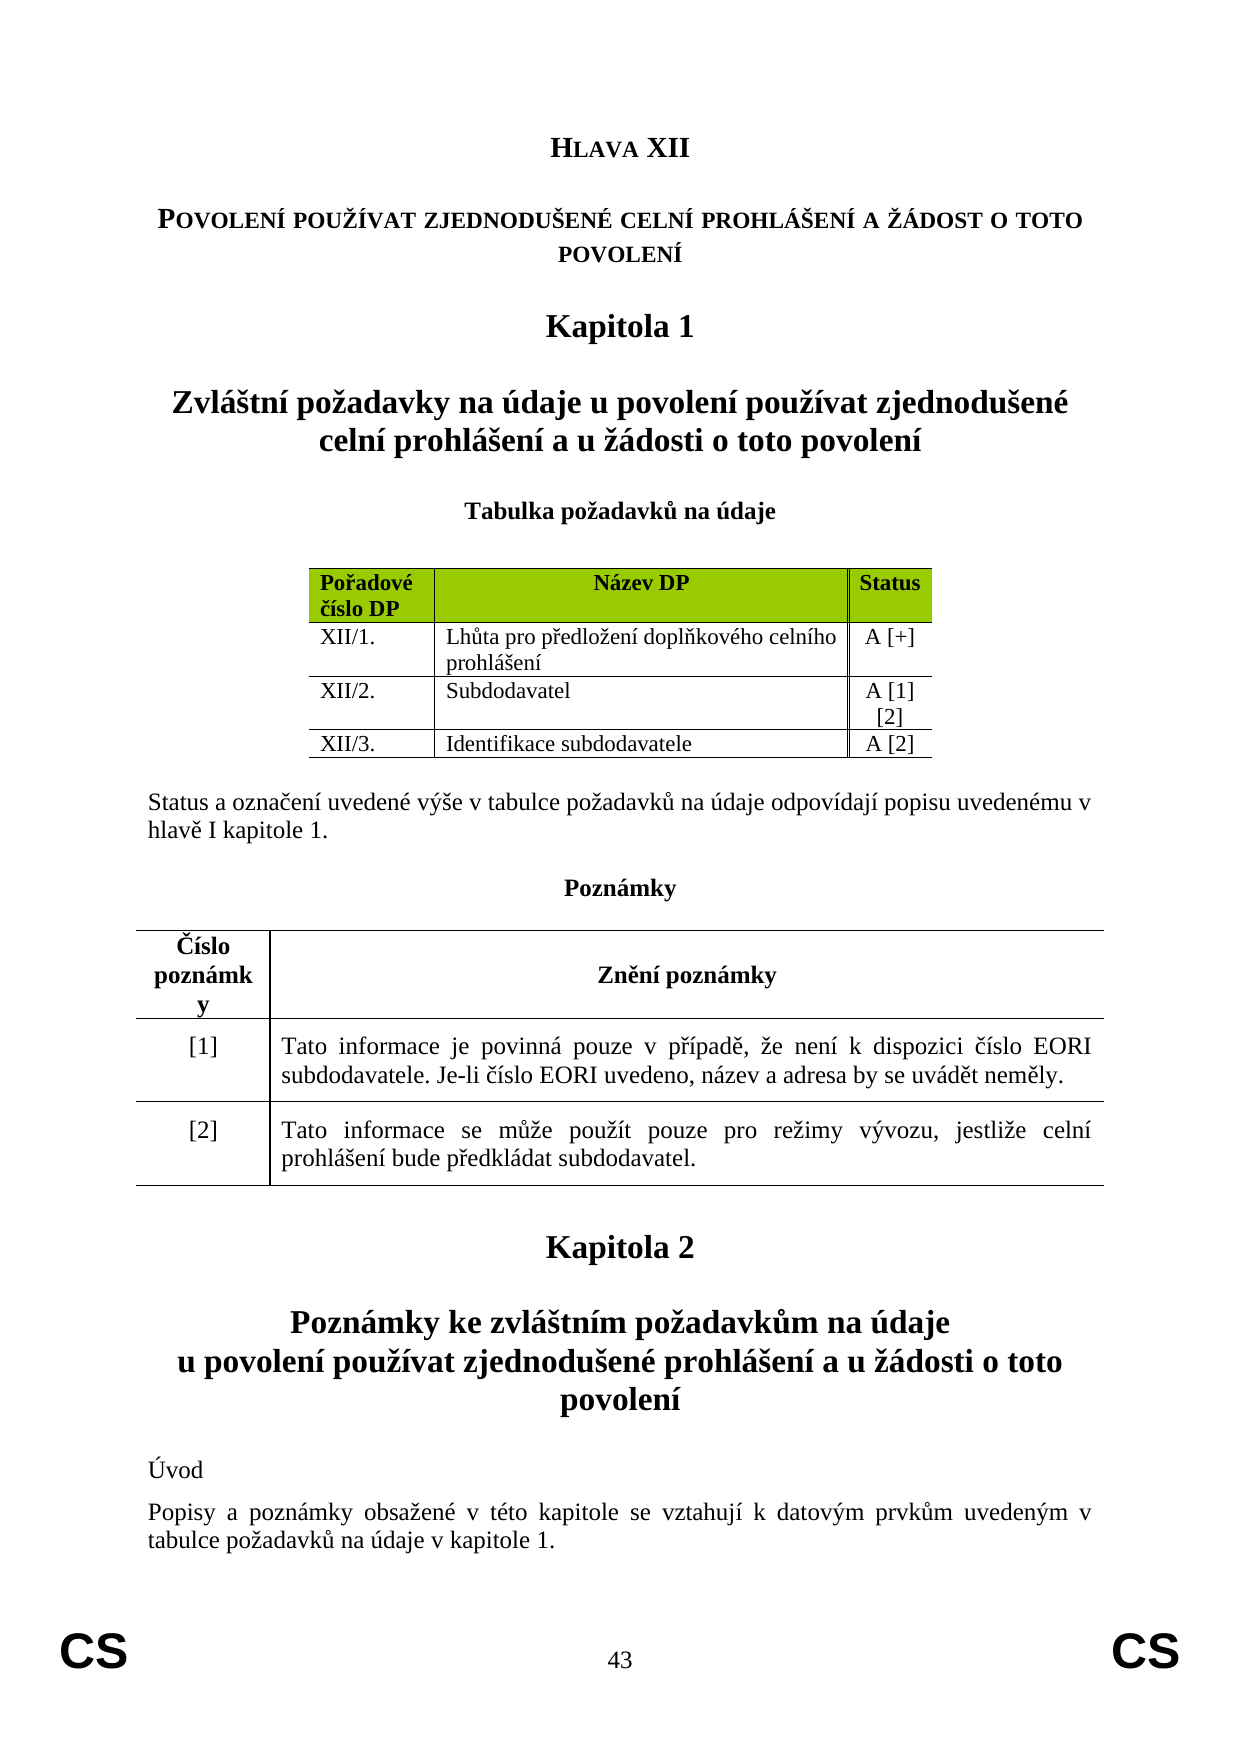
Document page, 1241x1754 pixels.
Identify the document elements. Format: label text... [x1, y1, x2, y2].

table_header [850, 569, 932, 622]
text Úvod [148, 1455, 1093, 1484]
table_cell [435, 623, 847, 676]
title Kapitola 2 [148, 1227, 1093, 1265]
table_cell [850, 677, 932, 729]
title Zvláštní požadavky na údaje u povolení používat zjednodušené celní prohlášení a u žádosti o toto povolení [148, 382, 1093, 459]
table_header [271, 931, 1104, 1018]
text Popisy a poznámky obsažené v této kapitole se vztahují k datovým prvkům uvedeným v tabulce požadavků na údaje v kapitole 1. [148, 1497, 1093, 1554]
title Povolení používat zjednodušené celní prohlášení a žádost o toto povolení [148, 202, 1093, 269]
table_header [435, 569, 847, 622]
title Kapitola 1 [148, 306, 1093, 344]
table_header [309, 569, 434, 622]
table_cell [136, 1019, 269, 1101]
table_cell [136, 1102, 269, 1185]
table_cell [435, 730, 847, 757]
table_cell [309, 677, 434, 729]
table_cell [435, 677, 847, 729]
text Poznámky [148, 873, 1093, 902]
text Tabulka požadavků na údaje [148, 496, 1093, 525]
title Poznámky ke zvláštním požadavkům na údaje u povolení používat zjednodušené prohlášení a u žádosti o toto povolení [148, 1303, 1093, 1418]
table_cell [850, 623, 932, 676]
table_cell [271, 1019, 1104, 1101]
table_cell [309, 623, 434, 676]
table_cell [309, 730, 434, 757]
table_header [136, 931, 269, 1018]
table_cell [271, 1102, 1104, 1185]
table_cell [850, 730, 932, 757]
title Hlava XII [148, 131, 1093, 164]
text Status a označení uvedené výše v tabulce požadavků na údaje odpovídají popisu uvedenému v hlavě I kapitole 1. [148, 787, 1093, 844]
